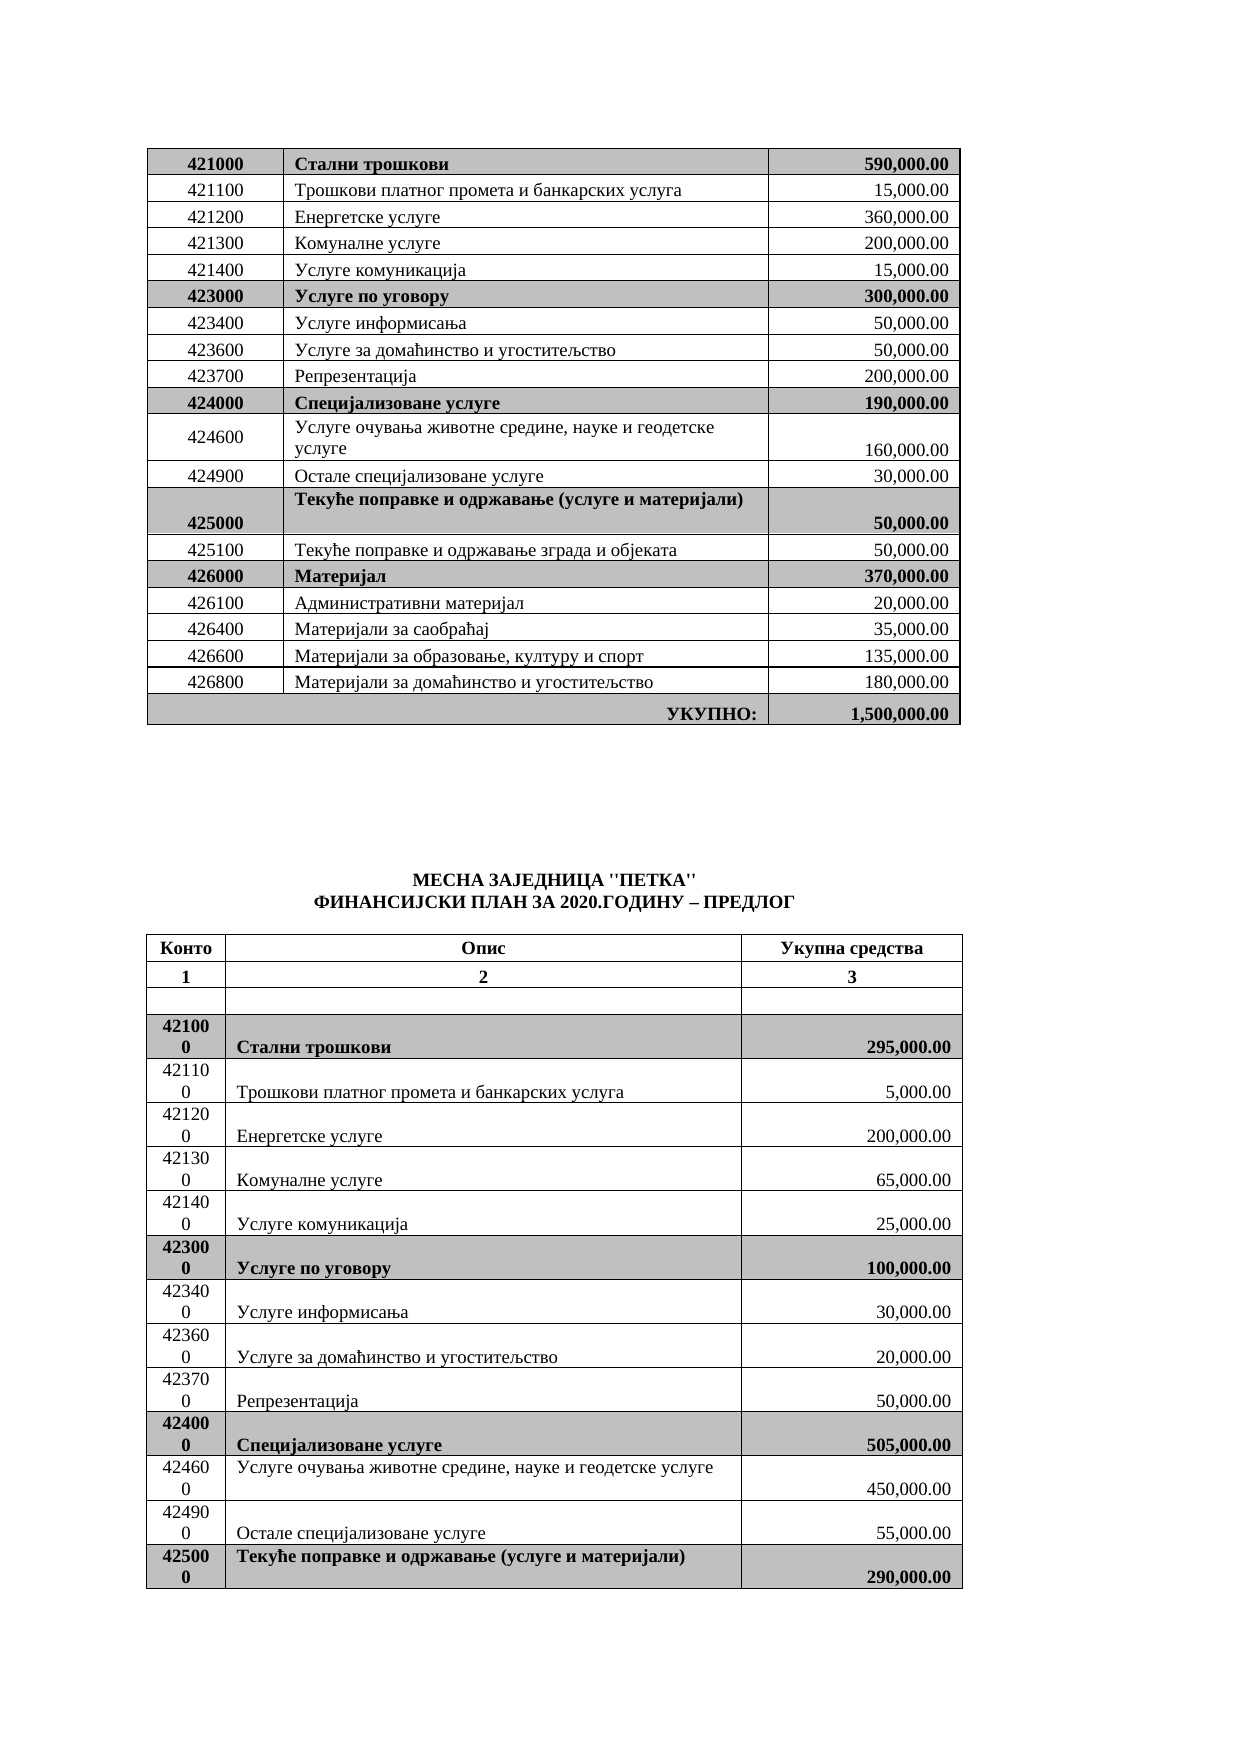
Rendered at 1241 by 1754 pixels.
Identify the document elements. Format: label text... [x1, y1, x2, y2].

table_cell Трошкови платног промета и банкарских услуга [284, 175, 768, 201]
table_cell 421100 [148, 175, 283, 201]
table_cell 423400 [148, 308, 283, 333]
table_cell 30,000.00 [742, 1280, 962, 1323]
table_cell Стални трошкови [226, 1015, 741, 1058]
table_cell 505,000.00 [742, 1412, 962, 1455]
table_cell 65,000.00 [742, 1147, 962, 1190]
table_cell Материјали за саобраћај [284, 614, 768, 640]
table_cell 50,000.00 [742, 1368, 962, 1411]
table_cell Материјал [284, 561, 768, 587]
table_cell 200,000.00 [769, 361, 959, 387]
table_cell [742, 988, 962, 1014]
table_cell Стални трошкови [284, 149, 768, 174]
table_cell Репрезентација [284, 361, 768, 387]
table_cell 424000 [147, 1412, 225, 1455]
table_cell Енергетске услуге [226, 1103, 741, 1146]
table_cell 15,000.00 [769, 175, 959, 201]
table_cell Специјализоване услуге [284, 388, 768, 413]
table_cell 100,000.00 [742, 1236, 962, 1279]
table_cell Материјали за домаћинство и угоститељство [284, 668, 768, 693]
table_cell 421200 [147, 1103, 225, 1146]
table_cell 421100 [147, 1059, 225, 1102]
table_cell 423000 [148, 281, 283, 307]
table_cell 50,000.00 [769, 535, 959, 560]
table_cell 135,000.00 [769, 641, 959, 666]
table_cell 20,000.00 [742, 1324, 962, 1367]
table_cell Укупна средства [742, 935, 962, 961]
table_cell 421000 [147, 1015, 225, 1058]
table_cell 421300 [148, 228, 283, 254]
table_cell 30,000.00 [769, 461, 959, 487]
table_cell 25,000.00 [742, 1191, 962, 1234]
table_cell Услуге по уговору [226, 1236, 741, 1279]
table_cell Услуге за домаћинство и угоститељство [284, 335, 768, 360]
table_cell 421000 [148, 149, 283, 174]
table_cell 3 [742, 962, 962, 987]
table_cell Комуналне услуге [226, 1147, 741, 1190]
table_cell Комуналне услуге [284, 228, 768, 254]
table_cell 426600 [148, 641, 283, 666]
table_cell 200,000.00 [742, 1103, 962, 1146]
table_cell 423400 [147, 1280, 225, 1323]
table_cell Услуге очувања животне средине, науке и геодетске услуге [226, 1456, 741, 1499]
table_cell 426800 [148, 668, 283, 693]
table_cell Материјали за образовање, културу и спорт [284, 641, 768, 666]
table_cell [226, 988, 741, 1014]
table_cell 426400 [148, 614, 283, 640]
table_cell 424900 [147, 1501, 225, 1544]
table_cell 425000 [148, 488, 283, 533]
table_cell Текуће поправке и одржавање (услуге и материјали) [284, 488, 768, 533]
table_cell 421300 [147, 1147, 225, 1190]
table_cell 360,000.00 [769, 202, 959, 227]
table_cell 55,000.00 [742, 1501, 962, 1544]
table_cell 425100 [148, 535, 283, 560]
table_cell 590,000.00 [769, 149, 959, 174]
table_cell Енергетске услуге [284, 202, 768, 227]
table_cell 423000 [147, 1236, 225, 1279]
table_cell 160,000.00 [769, 414, 959, 460]
table_cell Услуге очувања животне средине, науке и геодетске услуге [284, 414, 768, 460]
table_cell 424000 [148, 388, 283, 413]
table_cell 423700 [147, 1368, 225, 1411]
table_cell 295,000.00 [742, 1015, 962, 1058]
table_cell 424600 [147, 1456, 225, 1499]
table_cell Услуге за домаћинство и угоститељство [226, 1324, 741, 1367]
table_cell Репрезентација [226, 1368, 741, 1411]
table_cell 300,000.00 [769, 281, 959, 307]
table_cell 290,000.00 [742, 1545, 962, 1588]
table_cell 1,500,000.00 [769, 694, 959, 724]
table_cell 421400 [148, 255, 283, 280]
table_cell 424600 [148, 414, 283, 460]
table_cell 180,000.00 [769, 668, 959, 693]
table_cell 190,000.00 [769, 388, 959, 413]
table_header МЕСНА ЗАЈЕДНИЦА ''ПЕТКА'' ФИНАНСИЈСКИ ПЛАН ЗА 2020.ГОДИНУ – ПРЕДЛОГ [147, 869, 962, 934]
table_cell Остале специјализоване услуге [284, 461, 768, 487]
table_cell Услуге информисања [284, 308, 768, 333]
table_cell 15,000.00 [769, 255, 959, 280]
table_cell 2 [226, 962, 741, 987]
table_cell 450,000.00 [742, 1456, 962, 1499]
table_cell Текуће поправке и одржавање (услуге и материјали) [226, 1545, 741, 1588]
table_cell 1 [147, 962, 225, 987]
table_cell 423600 [147, 1324, 225, 1367]
table_cell 426100 [148, 588, 283, 613]
table_cell Остале специјализоване услуге [226, 1501, 741, 1544]
table_cell Услуге информисања [226, 1280, 741, 1323]
table_cell 421400 [147, 1191, 225, 1234]
table_cell 35,000.00 [769, 614, 959, 640]
table_cell 425000 [147, 1545, 225, 1588]
table_cell 370,000.00 [769, 561, 959, 587]
table_cell Услуге комуникација [226, 1191, 741, 1234]
table_cell 423700 [148, 361, 283, 387]
table_cell Специјализоване услуге [226, 1412, 741, 1455]
table_cell Административни материјал [284, 588, 768, 613]
table_cell Опис [226, 935, 741, 961]
table_cell 50,000.00 [769, 488, 959, 533]
table_cell 424900 [148, 461, 283, 487]
table_cell 50,000.00 [769, 335, 959, 360]
table_cell Услуге комуникација [284, 255, 768, 280]
table_cell 426000 [148, 561, 283, 587]
table_cell 200,000.00 [769, 228, 959, 254]
table_cell Трошкови платног промета и банкарских услуга [226, 1059, 741, 1102]
table_cell 423600 [148, 335, 283, 360]
table_cell 5,000.00 [742, 1059, 962, 1102]
table_cell 421200 [148, 202, 283, 227]
table_cell Услуге по уговору [284, 281, 768, 307]
table_cell Текуће поправке и одржавање зграда и објеката [284, 535, 768, 560]
table_cell Конто [147, 935, 225, 961]
table_cell 20,000.00 [769, 588, 959, 613]
table_cell [147, 988, 225, 1014]
table_cell 50,000.00 [769, 308, 959, 333]
table_cell УКУПНО: [148, 694, 768, 724]
